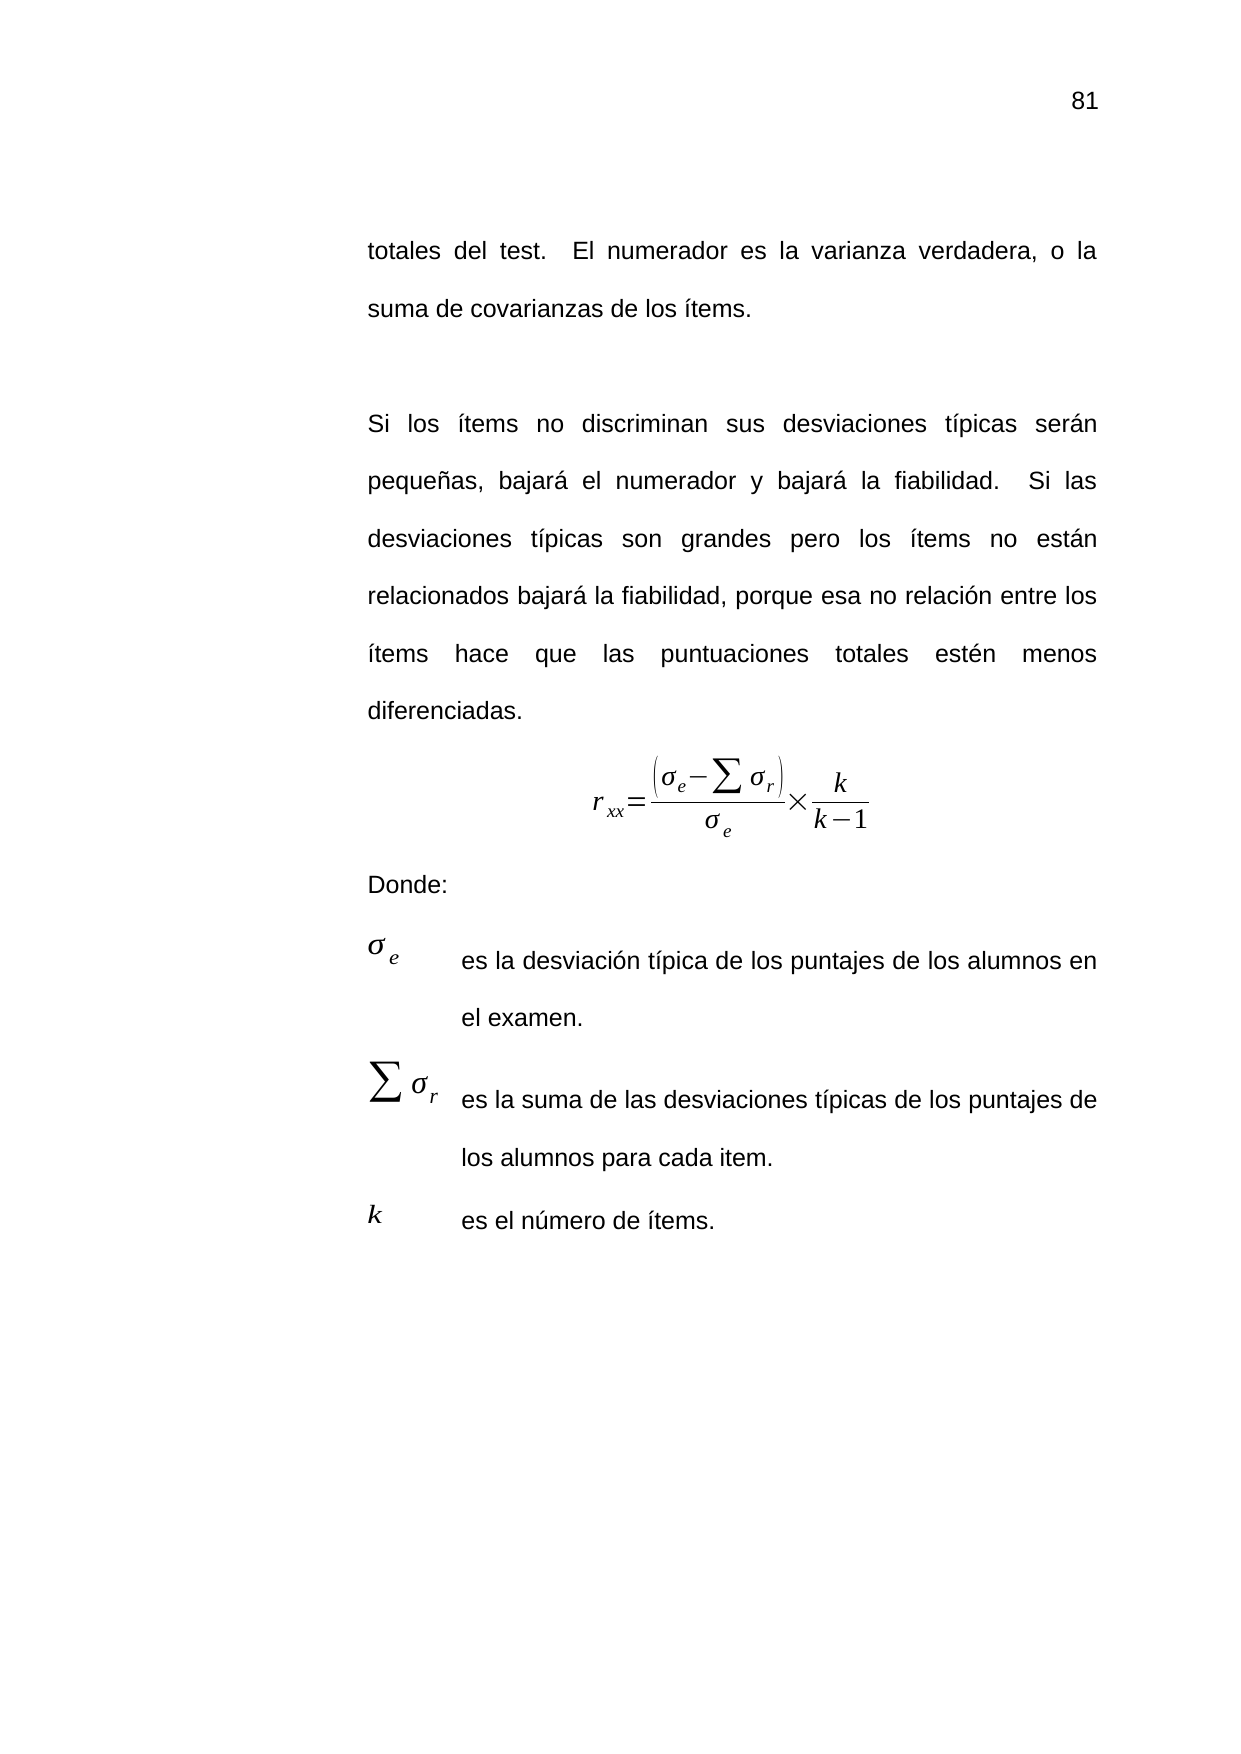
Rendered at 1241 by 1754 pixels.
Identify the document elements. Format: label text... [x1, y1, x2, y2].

text es la suma de las desviaciones típicas de los puntajes de los alumnos para cada item. [367, 1061, 1098, 1171]
text es la desviación típica de los puntajes de los alumnos en el examen. [367, 927, 1098, 1032]
text Si los ítems no discriminan sus desviaciones típicas serán pequeñas, bajará el numerador y bajará la fiabilidad. Si las desviaciones típicas son grandes pero los ítems no están relacionados bajará la fiabilidad, porque esa no relación entre los ítems hace que las puntuaciones totales estén menos diferenciadas. [367, 409, 1098, 725]
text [367, 236, 1098, 322]
text es el número de ítems. [367, 1200, 1098, 1235]
text Donde: [367, 870, 1098, 899]
